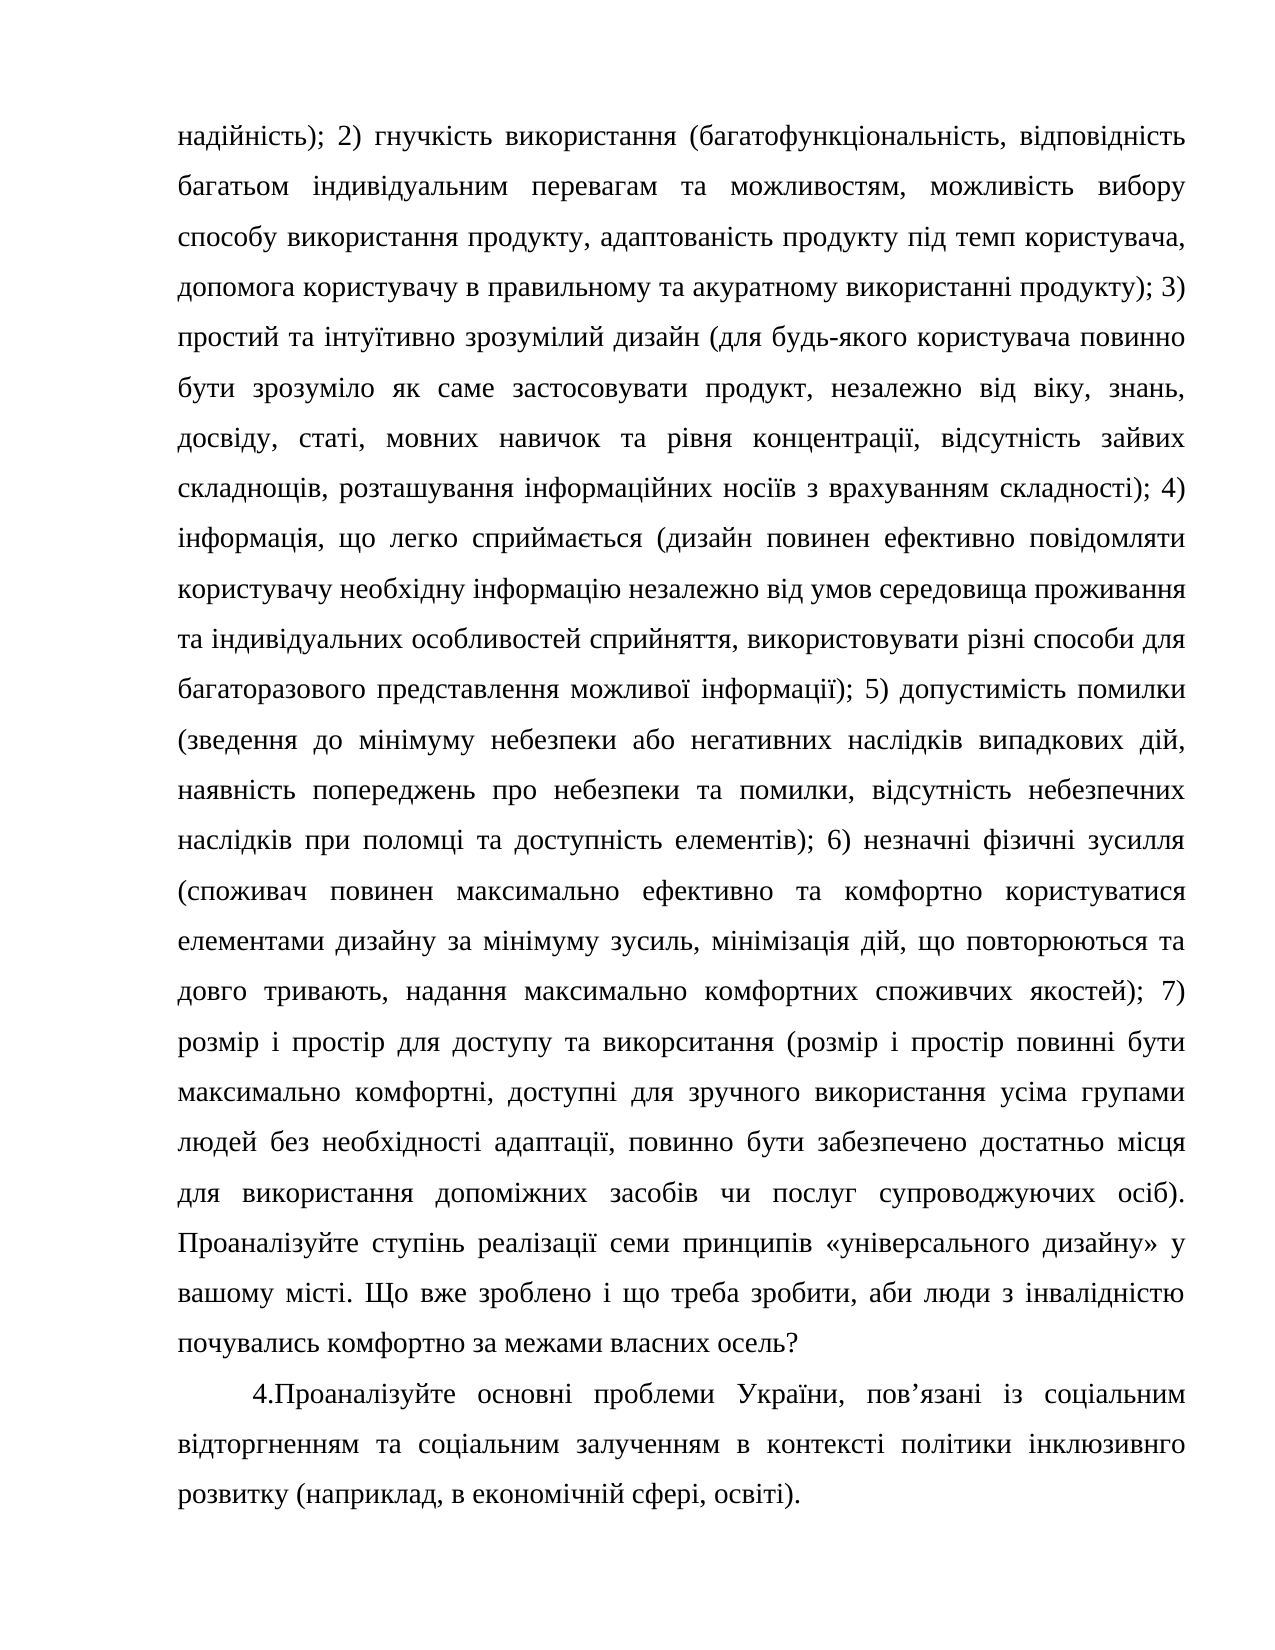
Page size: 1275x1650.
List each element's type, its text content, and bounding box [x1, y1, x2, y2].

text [177, 118, 1186, 1359]
text 4.Проаналізуйте основні проблеми України, пов’язані із соціальним відторгненням та соціальним залученням в контексті політики інклюзивнго розвитку (наприклад, в економічній сфері, освіті). [177, 1376, 1186, 1510]
